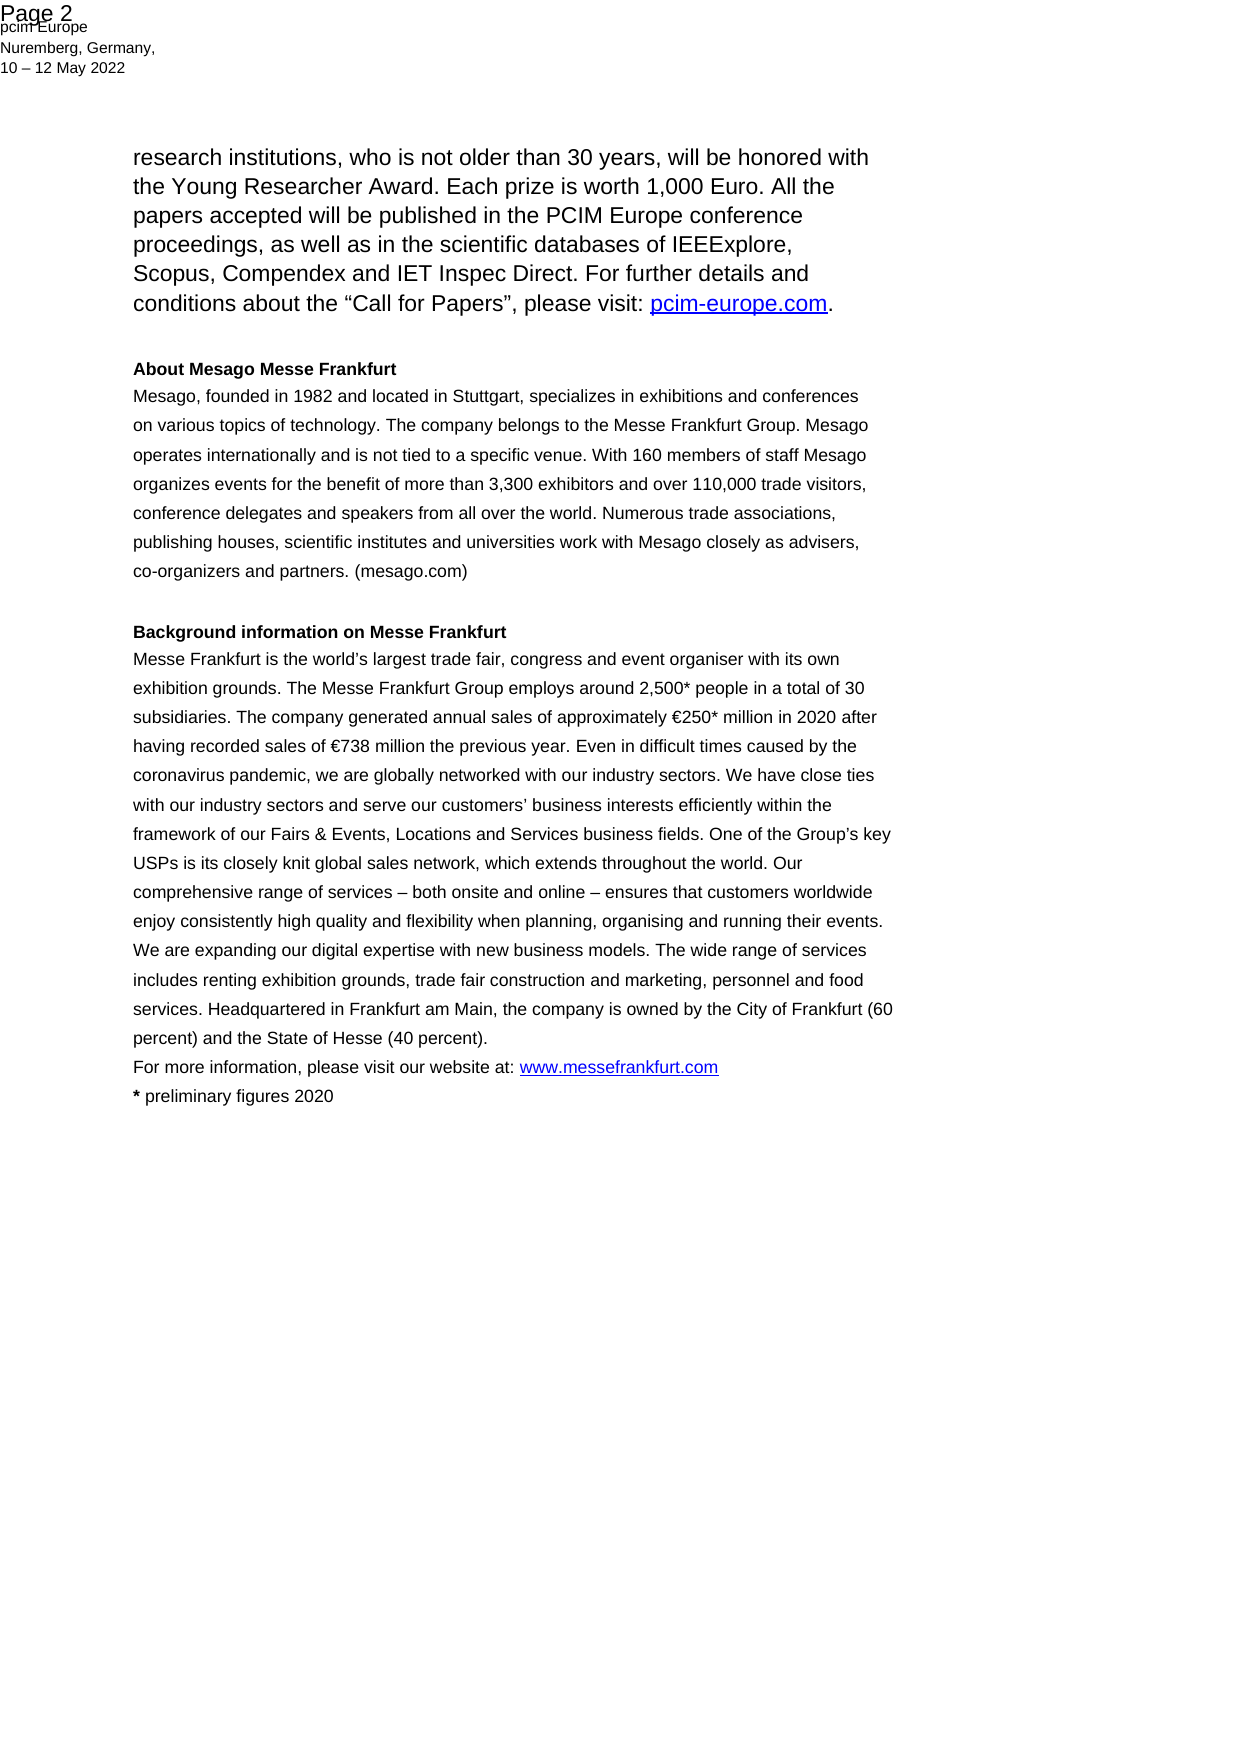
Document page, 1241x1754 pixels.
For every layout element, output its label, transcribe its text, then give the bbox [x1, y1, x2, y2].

text For more information, please visit our website at: www.messefrankfurt.com [133, 1050, 904, 1079]
text Messe Frankfurt is the world’s largest trade fair, congress and event organiser with its own exhibition grounds. The Messe Frankfurt Group employs around 2,500* people in a total of 30 subsidiaries. The company generated annual sales of approximately €250* million in 2020 after having recorded sales of €738 million the previous year. Even in difficult times caused by the coronavirus pandemic, we are globally networked with our industry sectors. We have close ties with our industry sectors and serve our customers’ business interests efficiently within the framework of our Fairs & Events, Locations and Services business fields. One of the Group’s key USPs is its closely knit global sales network, which extends throughout the world. Our comprehensive range of services – both onsite and online – ensures that customers worldwide enjoy consistently high quality and flexibility when planning, organising and running their events. We are expanding our digital expertise with new business models. The wide range of services includes renting exhibition grounds, trade fair construction and marketing, personnel and food services. Headquartered in Frankfurt am Main, the company is owned by the City of Frankfurt (60 percent) and the State of Hesse (40 percent). [133, 642, 904, 1050]
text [133, 142, 874, 317]
text About Mesago Messe Frankfurt [133, 346, 874, 379]
text Mesago, founded in 1982 and located in Stuttgart, specializes in exhibitions and conferences on various topics of technology. The company belongs to the Messe Frankfurt Group. Mesago operates internationally and is not tied to a specific venue. With 160 members of staff Mesago organizes events for the benefit of more than 3,300 exhibitors and over 110,000 trade visitors, conference delegates and speakers from all over the world. Numerous trade associations, publishing houses, scientific institutes and universities work with Mesago closely as advisers, co-organizers and partners. (mesago.com) [133, 379, 874, 583]
text * preliminary figures 2020 [133, 1079, 904, 1108]
text Background information on Messe Frankfurt [133, 613, 874, 642]
